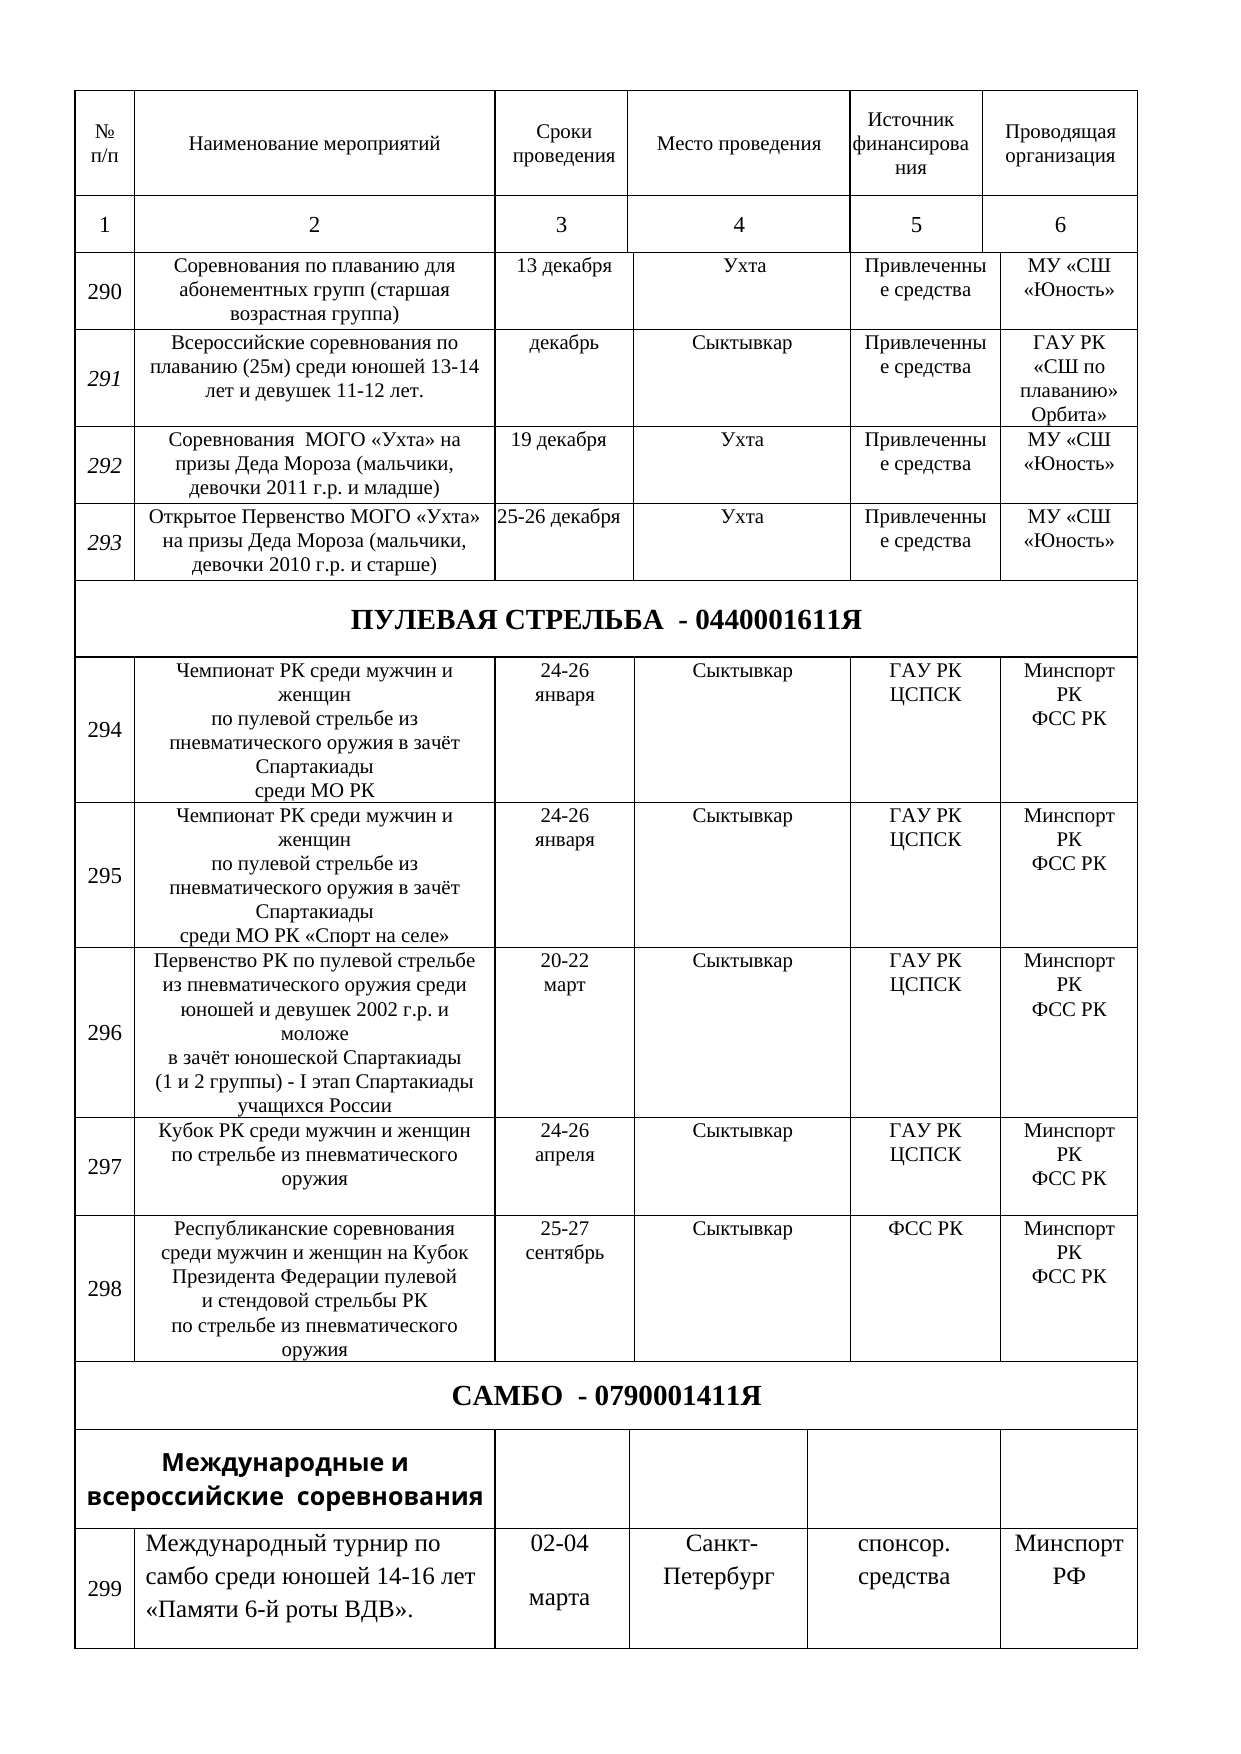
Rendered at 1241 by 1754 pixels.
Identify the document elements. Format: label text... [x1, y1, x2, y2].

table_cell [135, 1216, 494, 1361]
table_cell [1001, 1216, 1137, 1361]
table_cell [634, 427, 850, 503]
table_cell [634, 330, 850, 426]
table_header Наименование мероприятий [135, 91, 494, 195]
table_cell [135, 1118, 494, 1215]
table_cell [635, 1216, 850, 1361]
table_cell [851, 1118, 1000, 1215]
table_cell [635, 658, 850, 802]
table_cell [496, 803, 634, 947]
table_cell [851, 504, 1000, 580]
table_cell 5 [851, 196, 982, 252]
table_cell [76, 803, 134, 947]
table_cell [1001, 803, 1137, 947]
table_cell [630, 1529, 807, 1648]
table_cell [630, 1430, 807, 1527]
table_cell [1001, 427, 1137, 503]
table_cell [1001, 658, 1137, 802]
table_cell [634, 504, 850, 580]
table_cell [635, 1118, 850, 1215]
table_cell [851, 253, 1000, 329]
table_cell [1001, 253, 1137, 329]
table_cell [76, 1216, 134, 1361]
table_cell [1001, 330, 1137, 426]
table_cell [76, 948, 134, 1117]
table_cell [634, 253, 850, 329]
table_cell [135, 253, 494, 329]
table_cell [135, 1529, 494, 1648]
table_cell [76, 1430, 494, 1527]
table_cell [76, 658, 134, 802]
table_header Источник финансирования [851, 91, 982, 195]
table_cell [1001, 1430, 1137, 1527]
table_cell 1 [76, 196, 134, 252]
table_cell 2 [135, 196, 494, 252]
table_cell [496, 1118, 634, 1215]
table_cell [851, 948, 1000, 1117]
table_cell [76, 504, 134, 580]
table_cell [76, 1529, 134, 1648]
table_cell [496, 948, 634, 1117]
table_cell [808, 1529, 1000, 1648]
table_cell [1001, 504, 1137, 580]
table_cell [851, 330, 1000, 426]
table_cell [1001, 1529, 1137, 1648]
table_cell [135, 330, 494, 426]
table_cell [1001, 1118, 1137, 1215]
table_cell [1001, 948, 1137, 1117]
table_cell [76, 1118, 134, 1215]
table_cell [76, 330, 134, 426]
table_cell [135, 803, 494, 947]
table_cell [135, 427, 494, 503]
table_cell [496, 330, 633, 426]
table_cell 4 [628, 196, 849, 252]
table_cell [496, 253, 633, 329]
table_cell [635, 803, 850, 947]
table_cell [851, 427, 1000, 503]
table_header Проводящая организация [983, 91, 1137, 195]
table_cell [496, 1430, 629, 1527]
table_cell 6 [983, 196, 1137, 252]
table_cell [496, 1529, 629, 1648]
table_header Место проведения [628, 91, 849, 195]
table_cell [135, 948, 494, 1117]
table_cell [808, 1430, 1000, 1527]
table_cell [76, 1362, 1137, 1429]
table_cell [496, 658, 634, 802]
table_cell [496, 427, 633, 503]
table_header № п/п [76, 91, 134, 195]
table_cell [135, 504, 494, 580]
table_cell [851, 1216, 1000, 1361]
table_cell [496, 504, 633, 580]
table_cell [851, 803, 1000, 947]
table_header Сроки проведения [496, 91, 627, 195]
table_cell 3 [496, 196, 627, 252]
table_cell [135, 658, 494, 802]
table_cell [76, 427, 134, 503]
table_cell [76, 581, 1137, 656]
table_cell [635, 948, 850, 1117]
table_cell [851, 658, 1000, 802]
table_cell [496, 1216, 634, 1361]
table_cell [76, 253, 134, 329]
